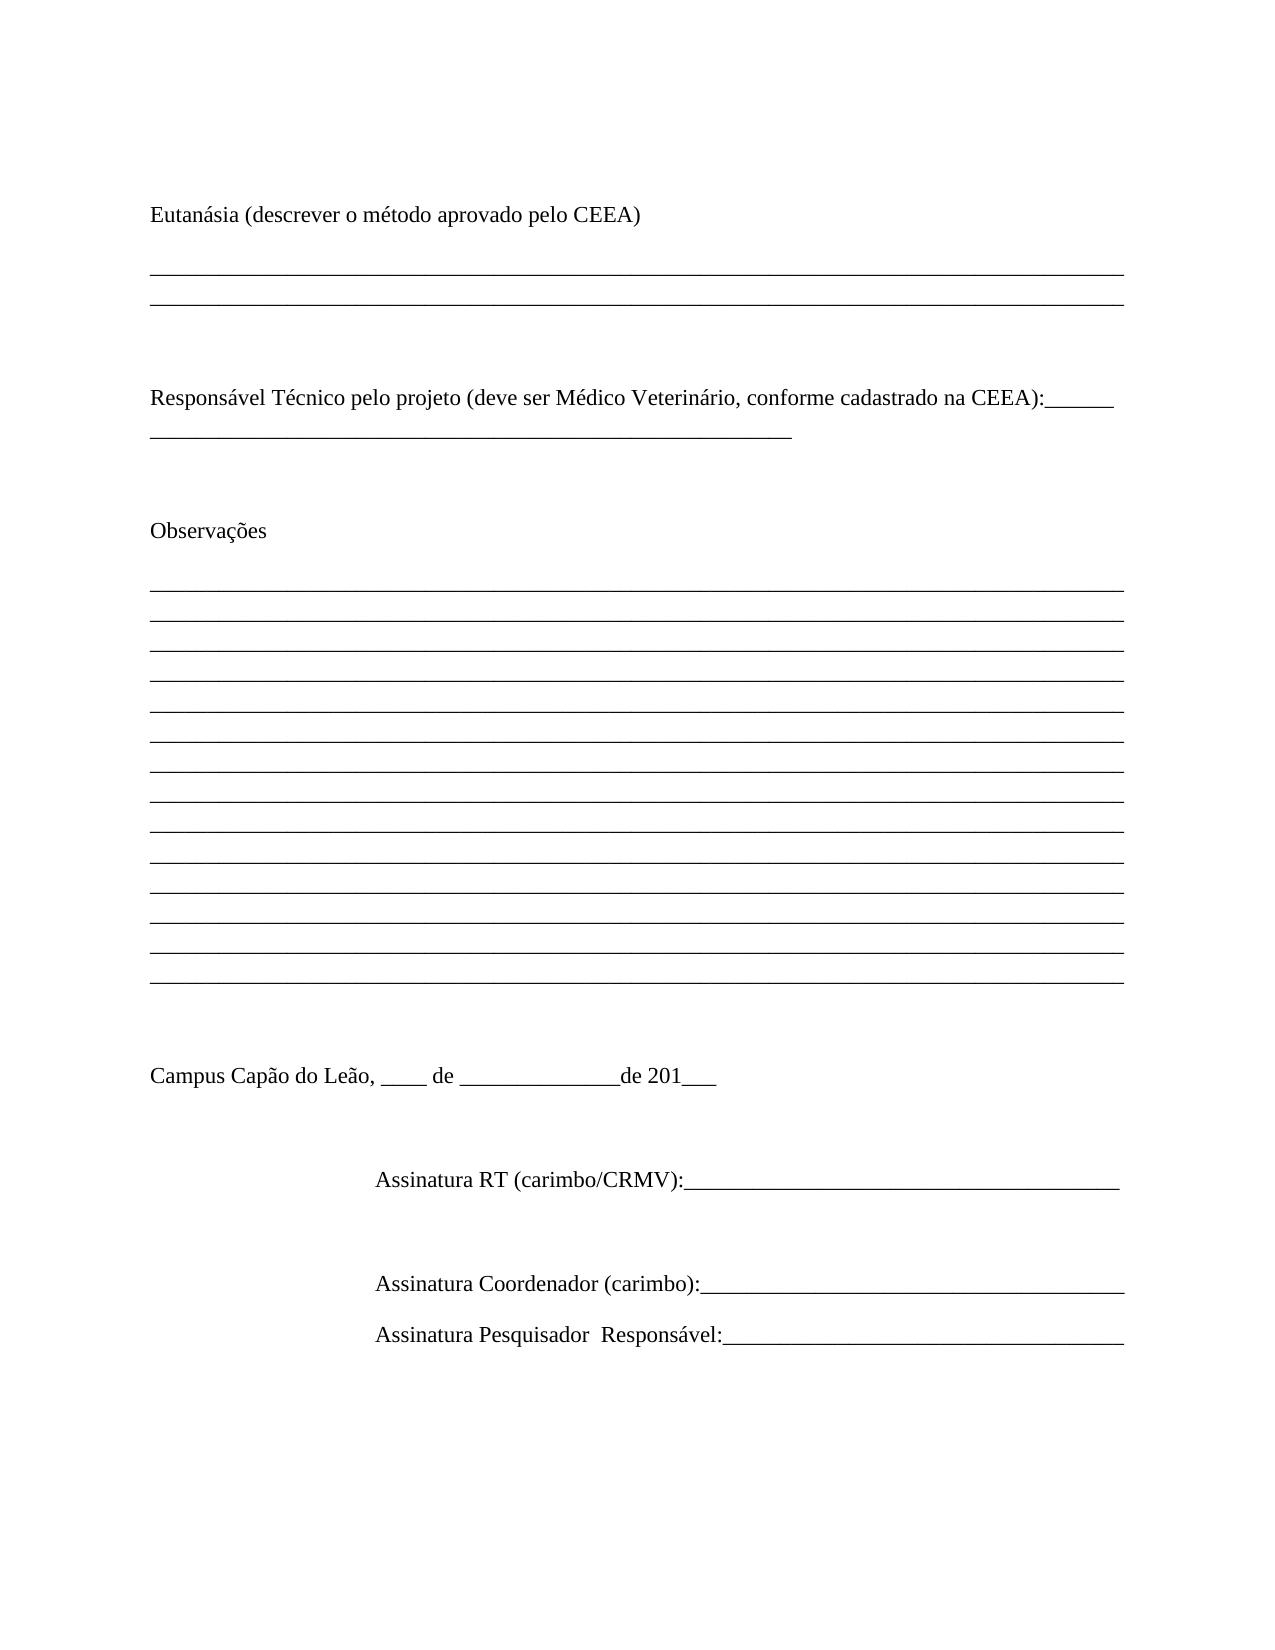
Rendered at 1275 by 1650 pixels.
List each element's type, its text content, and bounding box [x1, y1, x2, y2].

text Responsável Técnico pelo projeto (deve ser Médico Veterinário, conforme cadastrado na CEEA):______ ________________________________________________________ [150, 384, 1125, 441]
text Assinatura Coordenador (carimbo):_____________________________________ [150, 1270, 1125, 1296]
text __________________________________________________________________________________________________________________________________________________________________________ [150, 252, 1125, 309]
text Assinatura Pesquisador Responsável:___________________________________ [150, 1321, 1125, 1347]
text ______________________________________________________________________________________________________________________________________________________________________________________________________________________________________________________________________________________________________________________________________________________________________________________________________________________________________________________________________________________________________________________________________________________________________________________________________________________________________________________________________________________________________________________________________________________________________________________________________________________________________________________________________________________________________________________________________________________________________________________________________________________________________________________________________________________________________________________________________________________________________________________________________________________________________ [150, 568, 1125, 987]
text Campus Capão do Leão, ____ de ______________de 201___ [150, 1062, 1125, 1089]
text Eutanásia (descrever o método aprovado pelo CEEA) [150, 201, 1125, 227]
text Assinatura RT (carimbo/CRMV):______________________________________ [150, 1166, 1125, 1193]
text Observações [150, 517, 1125, 543]
